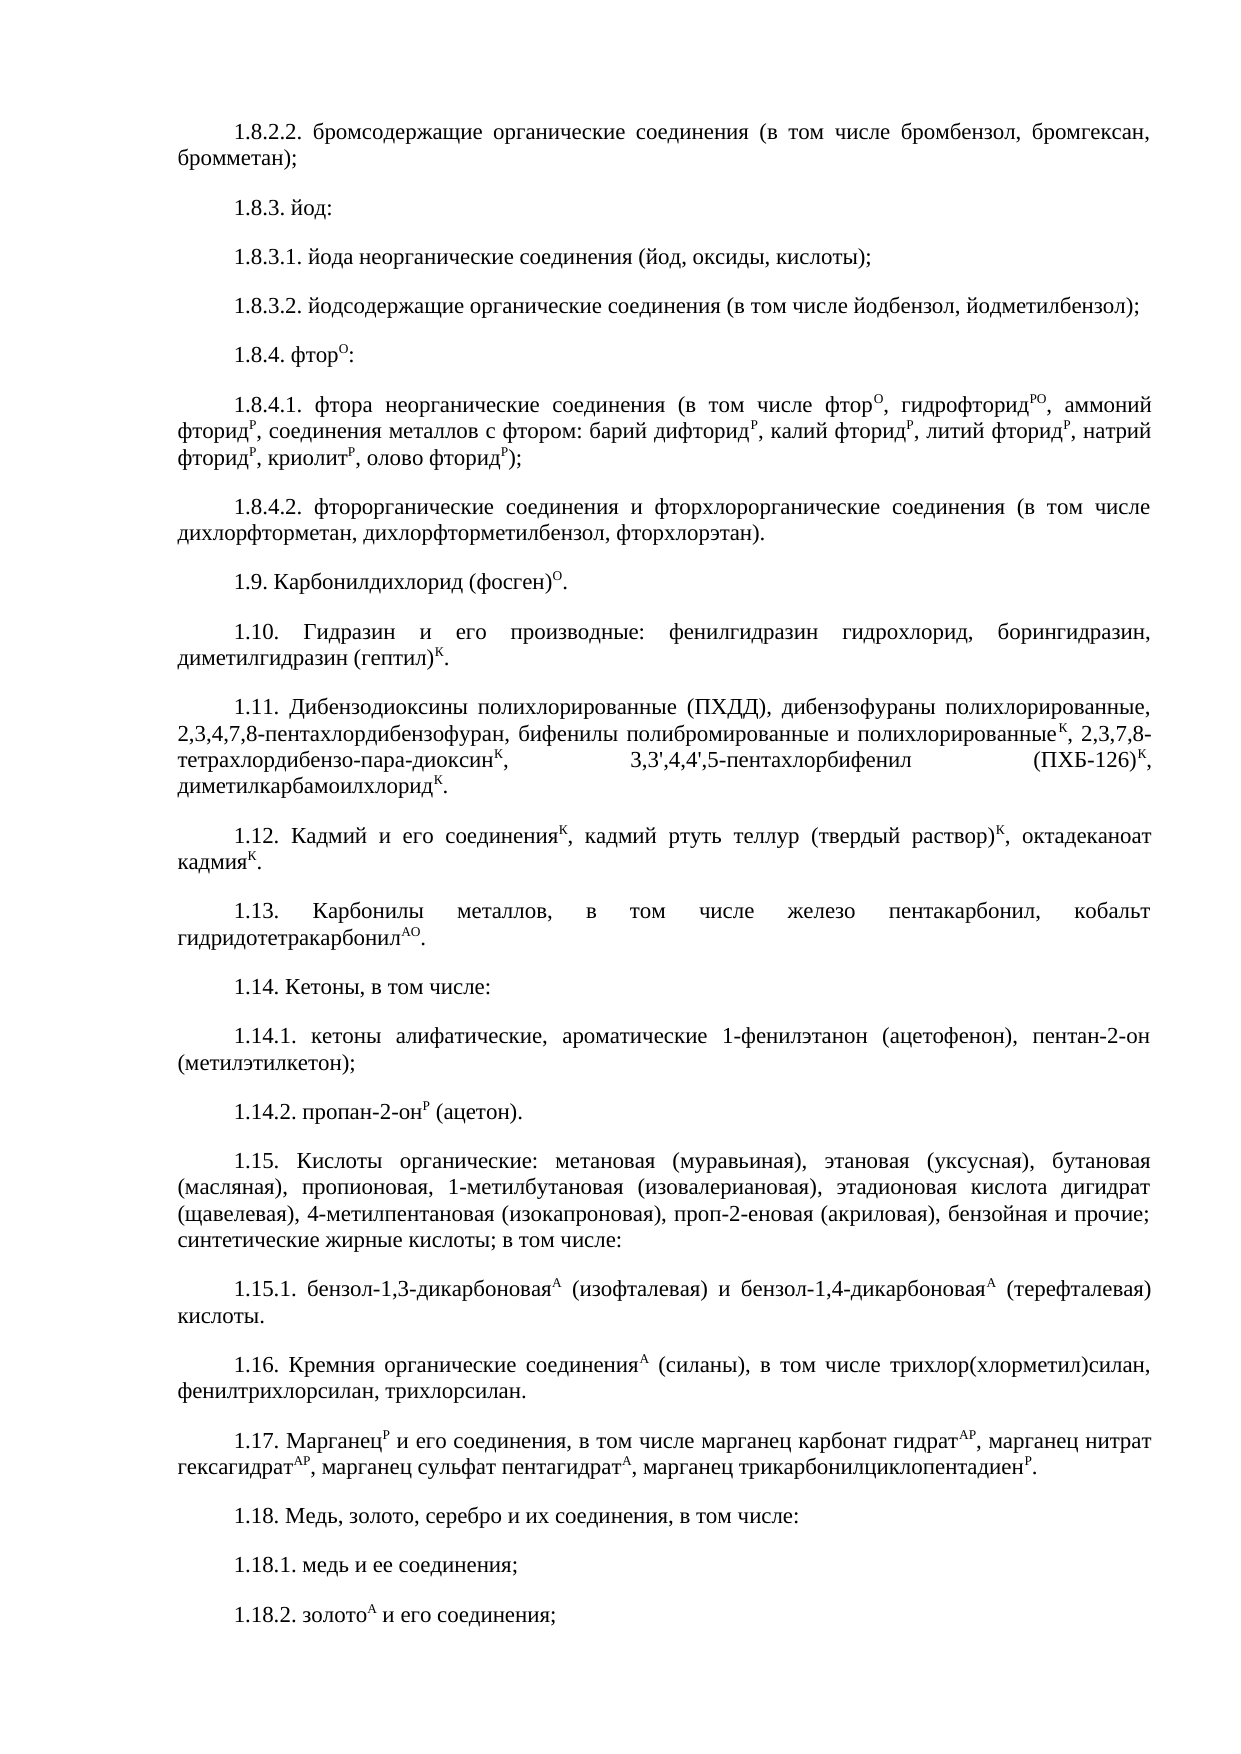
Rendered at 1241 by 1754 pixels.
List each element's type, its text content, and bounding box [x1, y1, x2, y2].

text 1.8.4.2. фторорганические соединения и фторхлорорганические соединения (в том числе дихлорфторметан, дихлорфторметилбензол, фторхлорэтан). [177, 493, 1152, 546]
text 1.8.2.2. бромсодержащие органические соединения (в том числе бромбензол, бромгексан, бромметан); [177, 118, 1152, 171]
text 1.17. МарганецР и его соединения, в том числе марганец карбонат гидратАР, марганец нитрат гексагидратАР, марганец сульфат пентагидратА, марганец трикарбонилциклопентадиенР. [177, 1427, 1152, 1479]
text 1.12. Кадмий и его соединенияК, кадмий ртуть теллур (твердый раствор)К, октадеканоат кадмияК. [177, 822, 1152, 874]
text 1.14.1. кетоны алифатические, ароматические 1-фенилэтанон (ацетофенон), пентан-2-он (метилэтилкетон); [177, 1022, 1152, 1075]
text 1.14. Кетоны, в том числе: [177, 973, 1152, 999]
text 1.18.2. золотоА и его соединения; [177, 1601, 1152, 1627]
text 1.8.4. фторО: [177, 342, 1152, 368]
text 1.18. Медь, золото, серебро и их соединения, в том числе: [177, 1502, 1152, 1529]
text 1.8.4.1. фтора неорганические соединения (в том числе фторО, гидрофторидРО, аммоний фторидР, соединения металлов с фтором: барий дифторидР, калий фторидР, литий фторидР, натрий фторидР, криолитР, олово фторидР); [177, 391, 1152, 470]
text 1.18.1. медь и ее соединения; [177, 1552, 1152, 1578]
text 1.11. Дибензодиоксины полихлорированные (ПХДД), дибензофураны полихлорированные, 2,3,4,7,8-пентахлордибензофуран, бифенилы полибромированные и полихлорированныеК, 2,3,7,8-тетрахлордибензо-пара-диоксинК, 3,3',4,4',5-пентахлорбифенил (ПХБ-126)К, диметилкарбамоилхлоридК. [177, 693, 1152, 799]
text 1.13. Карбонилы металлов, в том числе железо пентакарбонил, кобальт гидридотетракарбонилАО. [177, 897, 1152, 950]
text 1.8.3.2. йодсодержащие органические соединения (в том числе йодбензол, йодметилбензол); [177, 292, 1152, 319]
text 1.15.1. бензол-1,3-дикарбоноваяА (изофталевая) и бензол-1,4-дикарбоноваяА (терефталевая) кислоты. [177, 1275, 1152, 1328]
text 1.14.2. пропан-2-онР (ацетон). [177, 1098, 1152, 1124]
text 1.8.3. йод: [177, 194, 1152, 220]
text 1.10. Гидразин и его производные: фенилгидразин гидрохлорид, борингидразин, диметилгидразин (гептил)К. [177, 618, 1152, 670]
text 1.8.3.1. йода неорганические соединения (йод, оксиды, кислоты); [177, 243, 1152, 269]
text 1.16. Кремния органические соединенияА (силаны), в том числе трихлор(хлорметил)силан, фенилтрихлорсилан, трихлорсилан. [177, 1351, 1152, 1404]
text 1.9. Карбонилдихлорид (фосген)О. [177, 568, 1152, 595]
text 1.15. Кислоты органические: метановая (муравьиная), этановая (уксусная), бутановая (масляная), пропионовая, 1-метилбутановая (изовалериановая), этадионовая кислота дигидрат (щавелевая), 4-метилпентановая (изокапроновая), проп-2-еновая (акриловая), бензойная и прочие; синтетические жирные кислоты; в том числе: [177, 1147, 1152, 1252]
